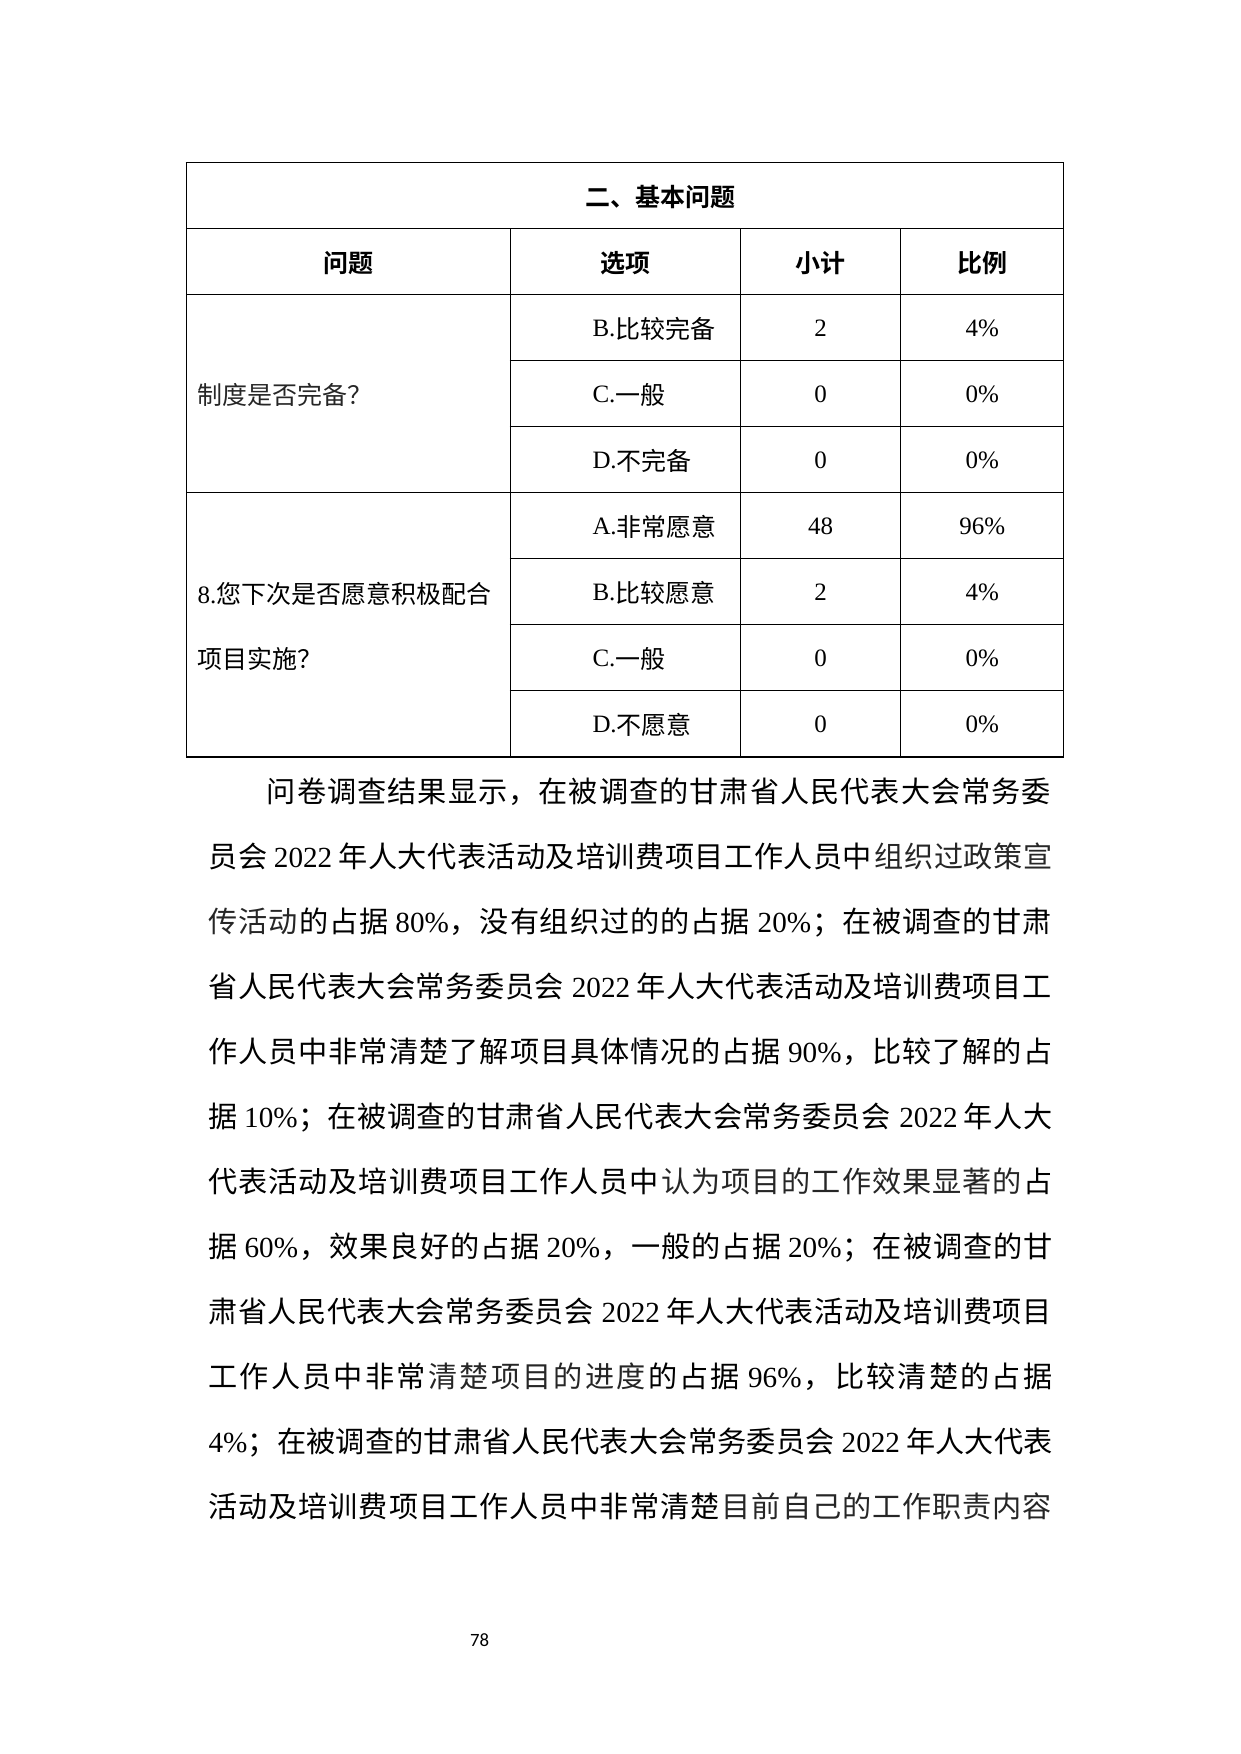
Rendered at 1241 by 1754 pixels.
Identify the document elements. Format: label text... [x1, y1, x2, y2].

table_cell 0% [901, 427, 1063, 492]
table_cell 选项 [511, 229, 740, 294]
table_cell 2 [741, 559, 900, 624]
table_cell D.不愿意 [511, 691, 740, 756]
table_cell D.不完备 [511, 427, 740, 492]
table_cell A.非常愿意 [511, 493, 740, 558]
table_cell 比例 [901, 229, 1063, 294]
table_cell 7.您所在部门日常工作管理制度是否完备？ [187, 295, 510, 492]
table_cell 小计 [741, 229, 900, 294]
table_cell 4% [901, 295, 1063, 360]
table_cell 2 [741, 295, 900, 360]
table_cell 0 [741, 691, 900, 756]
table_cell C.一般 [511, 625, 740, 690]
table_cell 0% [901, 625, 1063, 690]
table_cell 0 [741, 427, 900, 492]
table_cell 48 [741, 493, 900, 558]
table_cell 0% [901, 691, 1063, 756]
table_cell 8.您下次是否愿意积极配合项目实施？ [187, 493, 510, 756]
table_header 二、基本问题 [187, 163, 1063, 228]
table_cell 0% [901, 361, 1063, 426]
table_cell 4% [901, 559, 1063, 624]
table_cell B.比较愿意 [511, 559, 740, 624]
table_cell C.一般 [511, 361, 740, 426]
table_cell 96% [901, 493, 1063, 558]
table_cell 0 [741, 625, 900, 690]
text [208, 758, 1053, 1537]
table_cell B.比较完备 [511, 295, 740, 360]
table_cell 0 [741, 361, 900, 426]
table_cell 问题 [187, 229, 510, 294]
